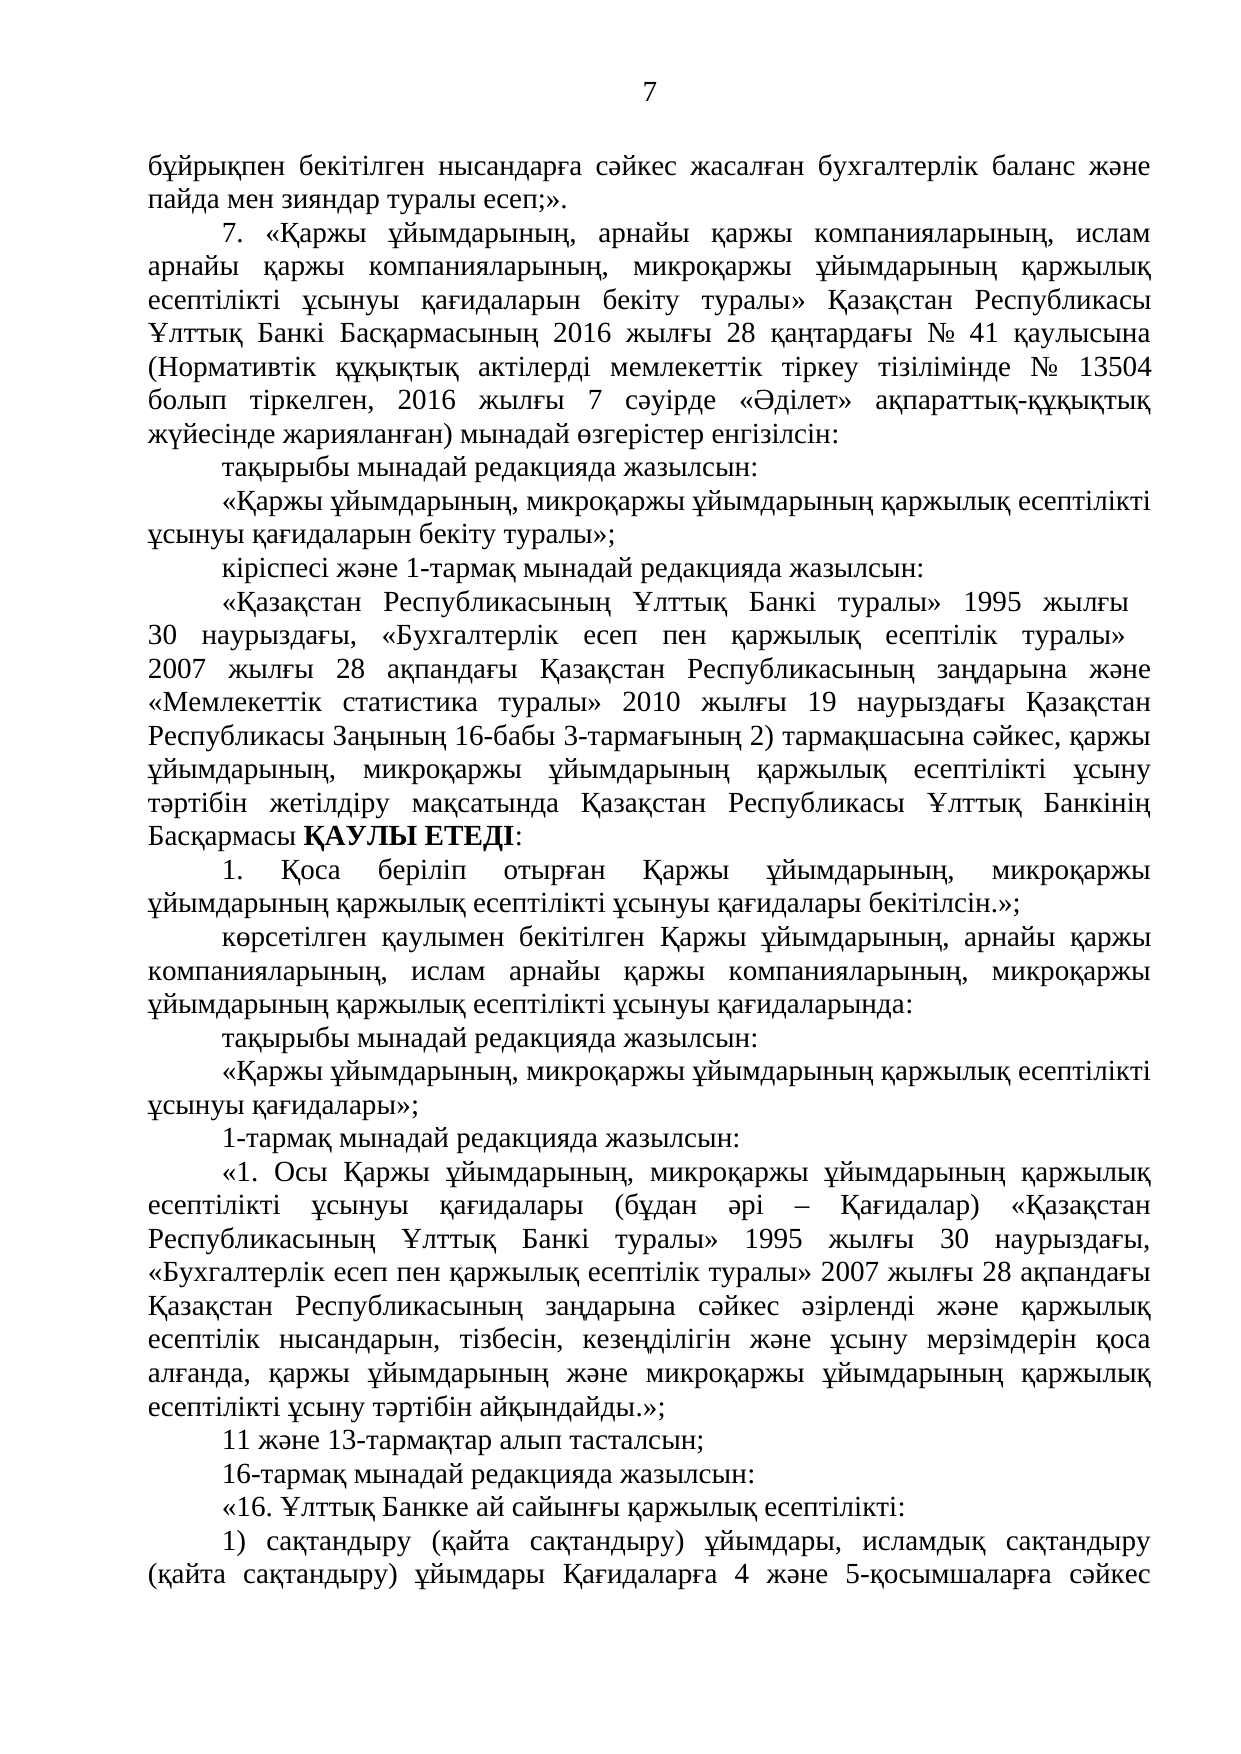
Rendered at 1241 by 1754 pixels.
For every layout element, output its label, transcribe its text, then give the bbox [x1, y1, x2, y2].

text 1-тармақ мынадай редакцияда жазылсын: [148, 1120, 1152, 1154]
text 7. «Қаржы ұйымдарының, арнайы қаржы компанияларының, ислам арнайы қаржы компанияларының, микроқаржы ұйымдарының қаржылық есептiлiктi ұсынуы қағидаларын бекіту туралы» Қазақстан Республикасы Ұлттық Банкі Басқармасының 2016 жылғы 28 қаңтардағы № 41 қаулысына (Нормативтік құқықтық актілерді мемлекеттік тіркеу тізілімінде № 13504 болып тіркелген, 2016 жылғы 7 сәуірде «Әділет» ақпараттық-құқықтық жүйесінде жарияланған) мынадай өзгерістер енгізілсін: [148, 215, 1152, 449]
text кіріспесі және 1-тармақ мынадай редакцияда жазылсын: [148, 550, 1152, 584]
text тақырыбы мынадай редакцияда жазылсын: [148, 1020, 1152, 1053]
text «Қаржы ұйымдарының, микроқаржы ұйымдарының қаржылық есептiлiктi ұсынуы қағидаларын бекіту туралы»; [148, 483, 1152, 550]
text «16. Ұлттық Банкке ай сайынғы қаржылық есептілікті: [148, 1489, 1152, 1523]
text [148, 148, 1152, 215]
text тақырыбы мынадай редакцияда жазылсын: [148, 449, 1152, 483]
text «Қаржы ұйымдарының, микроқаржы ұйымдарының қаржылық есептiлiктi ұсынуы қағидалары»; [148, 1053, 1152, 1120]
text 16-тармақ мынадай редакцияда жазылсын: [148, 1456, 1152, 1489]
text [148, 1523, 1152, 1590]
text «Қазақстан Республикасының Ұлттық Банкі туралы» 1995 жылғы 30 наурыздағы, «Бухгалтерлік есеп пен қаржылық есептілік туралы» 2007 жылғы 28 ақпандағы Қазақстан Республикасының заңдарына және «Мемлекеттік статистика туралы» 2010 жылғы 19 наурыздағы Қазақстан Республикасы Заңының 16-бабы 3-тармағының 2) тармақшасына сәйкес, қаржы ұйымдарының, микроқаржы ұйымдарының қаржылық есептілікті ұсыну тәртібін жетілдіру мақсатында Қазақстан Республикасы Ұлттық Банкінің Басқармасы ҚАУЛЫ ЕТЕДІ: [148, 584, 1152, 852]
text көрсетілген қаулымен бекітілген Қаржы ұйымдарының, арнайы қаржы компанияларының, ислам арнайы қаржы компанияларының, микроқаржы ұйымдарының қаржылық есептiлiктi ұсынуы қағидаларында: [148, 919, 1152, 1020]
text 1. Қоса беріліп отырған Қаржы ұйымдарының, микроқаржы ұйымдарының қаржылық есептiлiктi ұсынуы қағидалары бекітілсін.»; [148, 852, 1152, 919]
text 11 және 13-тармақтар алып тасталсын; [148, 1422, 1152, 1456]
text «1. Осы Қаржы ұйымдарының, микроқаржы ұйымдарының қаржылық есептiлiктi ұсынуы қағидалары (бұдан әрі – Қағидалар) «Қазақстан Республикасының Ұлттық Банкі туралы» 1995 жылғы 30 наурыздағы, «Бухгалтерлік есеп пен қаржылық есептілік туралы» 2007 жылғы 28 ақпандағы Қазақстан Республикасының заңдарына сәйкес әзірленді және қаржылық есептілік нысандарын, тiзбесiн, кезеңділігін және ұсыну мерзімдерін қоса алғанда, қаржы ұйымдарының және микроқаржы ұйымдарының қаржылық есептiлiктi ұсыну тәртібін айқындайды.»; [148, 1154, 1152, 1422]
